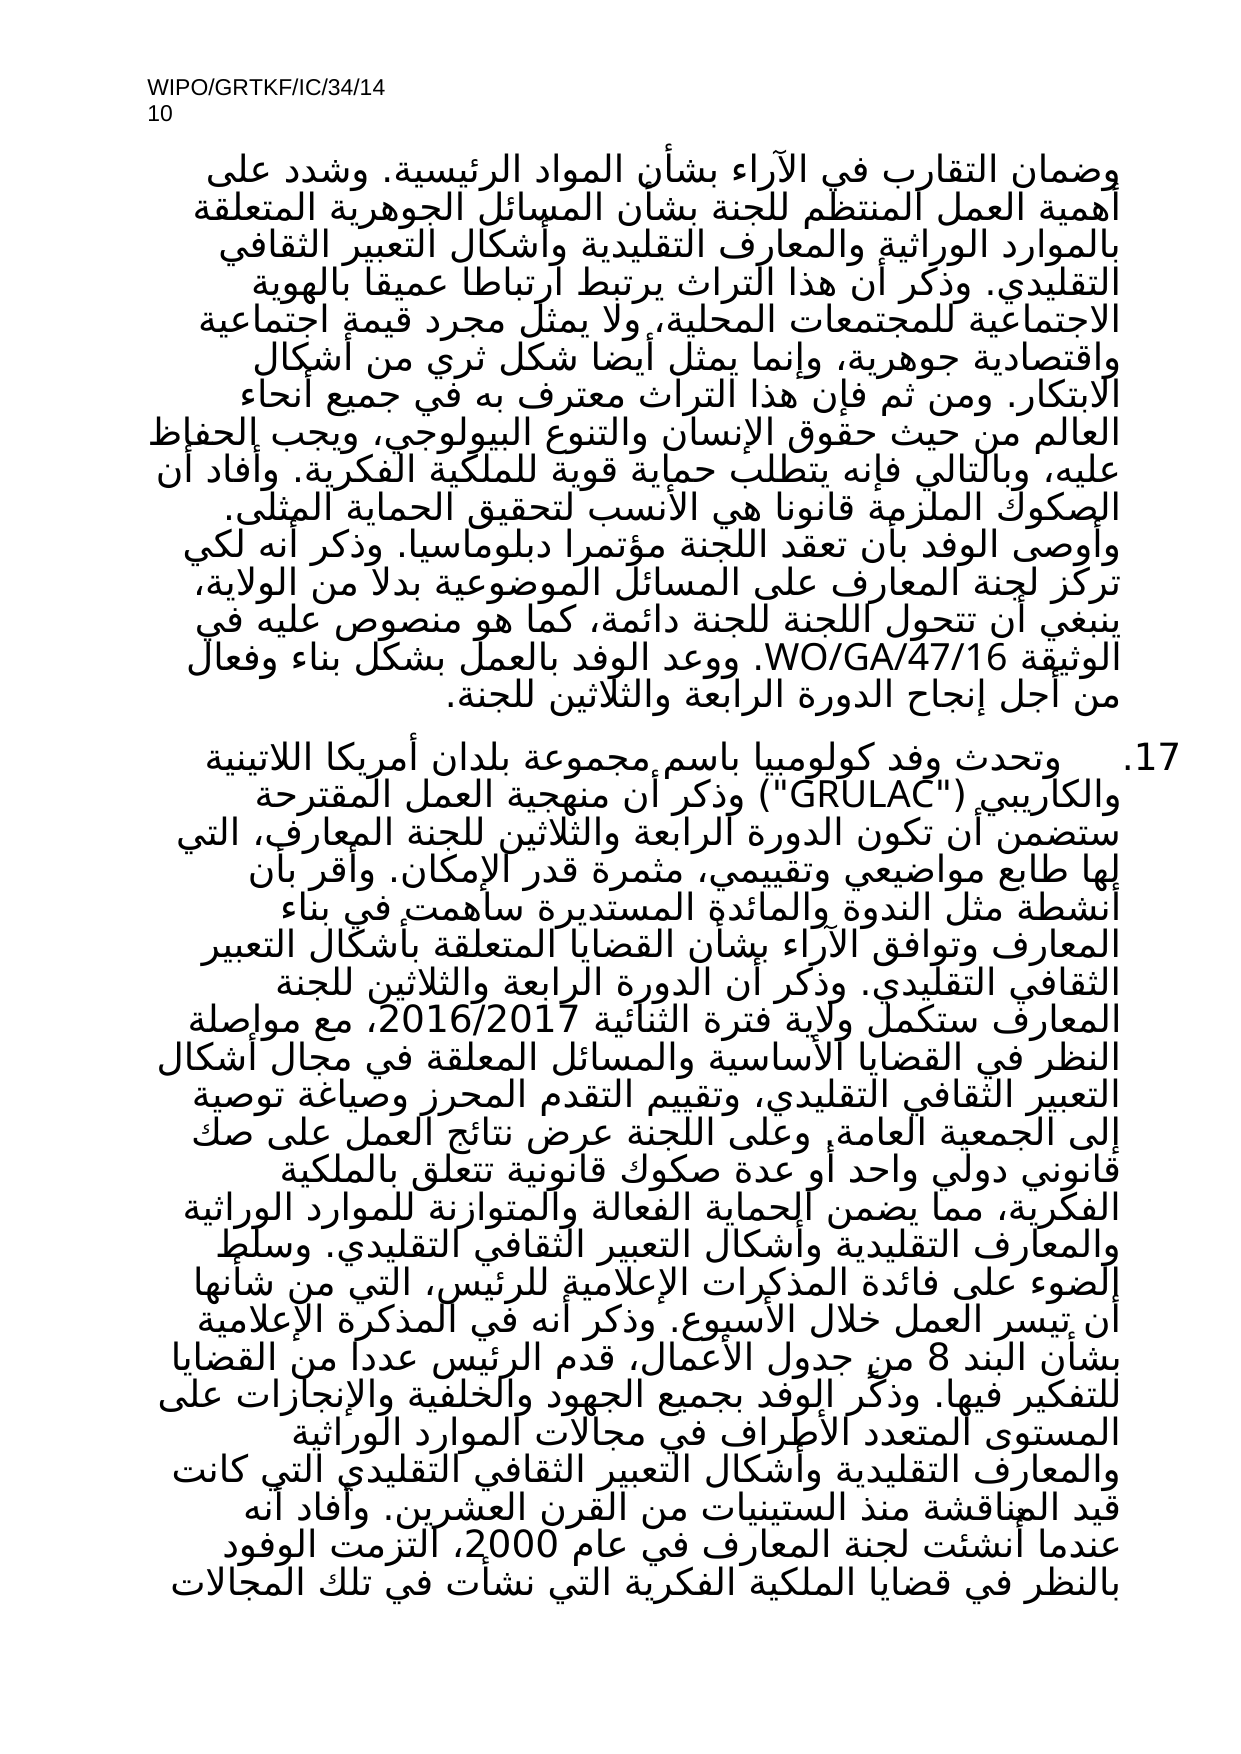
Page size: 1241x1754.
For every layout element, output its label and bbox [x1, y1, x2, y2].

text [147, 740, 1122, 1603]
text [147, 153, 1122, 715]
